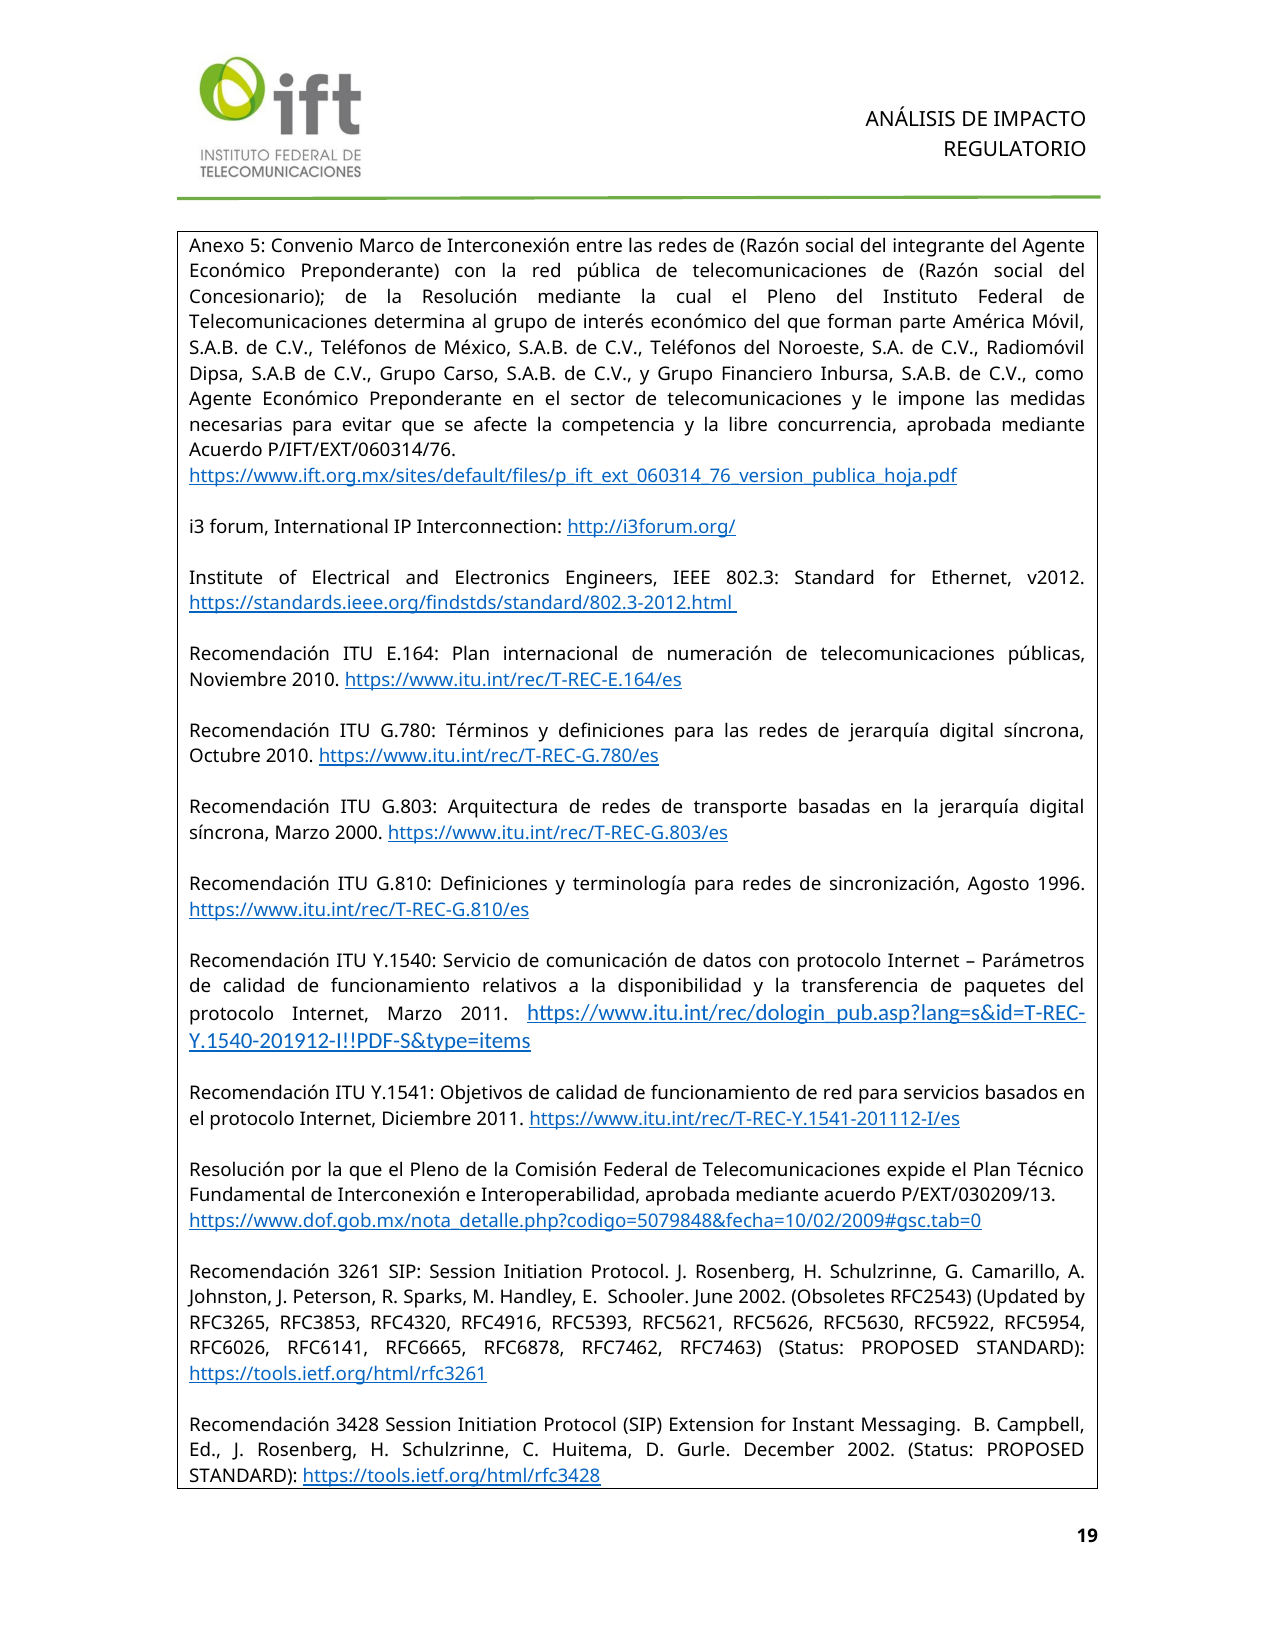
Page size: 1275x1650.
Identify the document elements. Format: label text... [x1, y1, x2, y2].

picture [177, 52, 390, 196]
